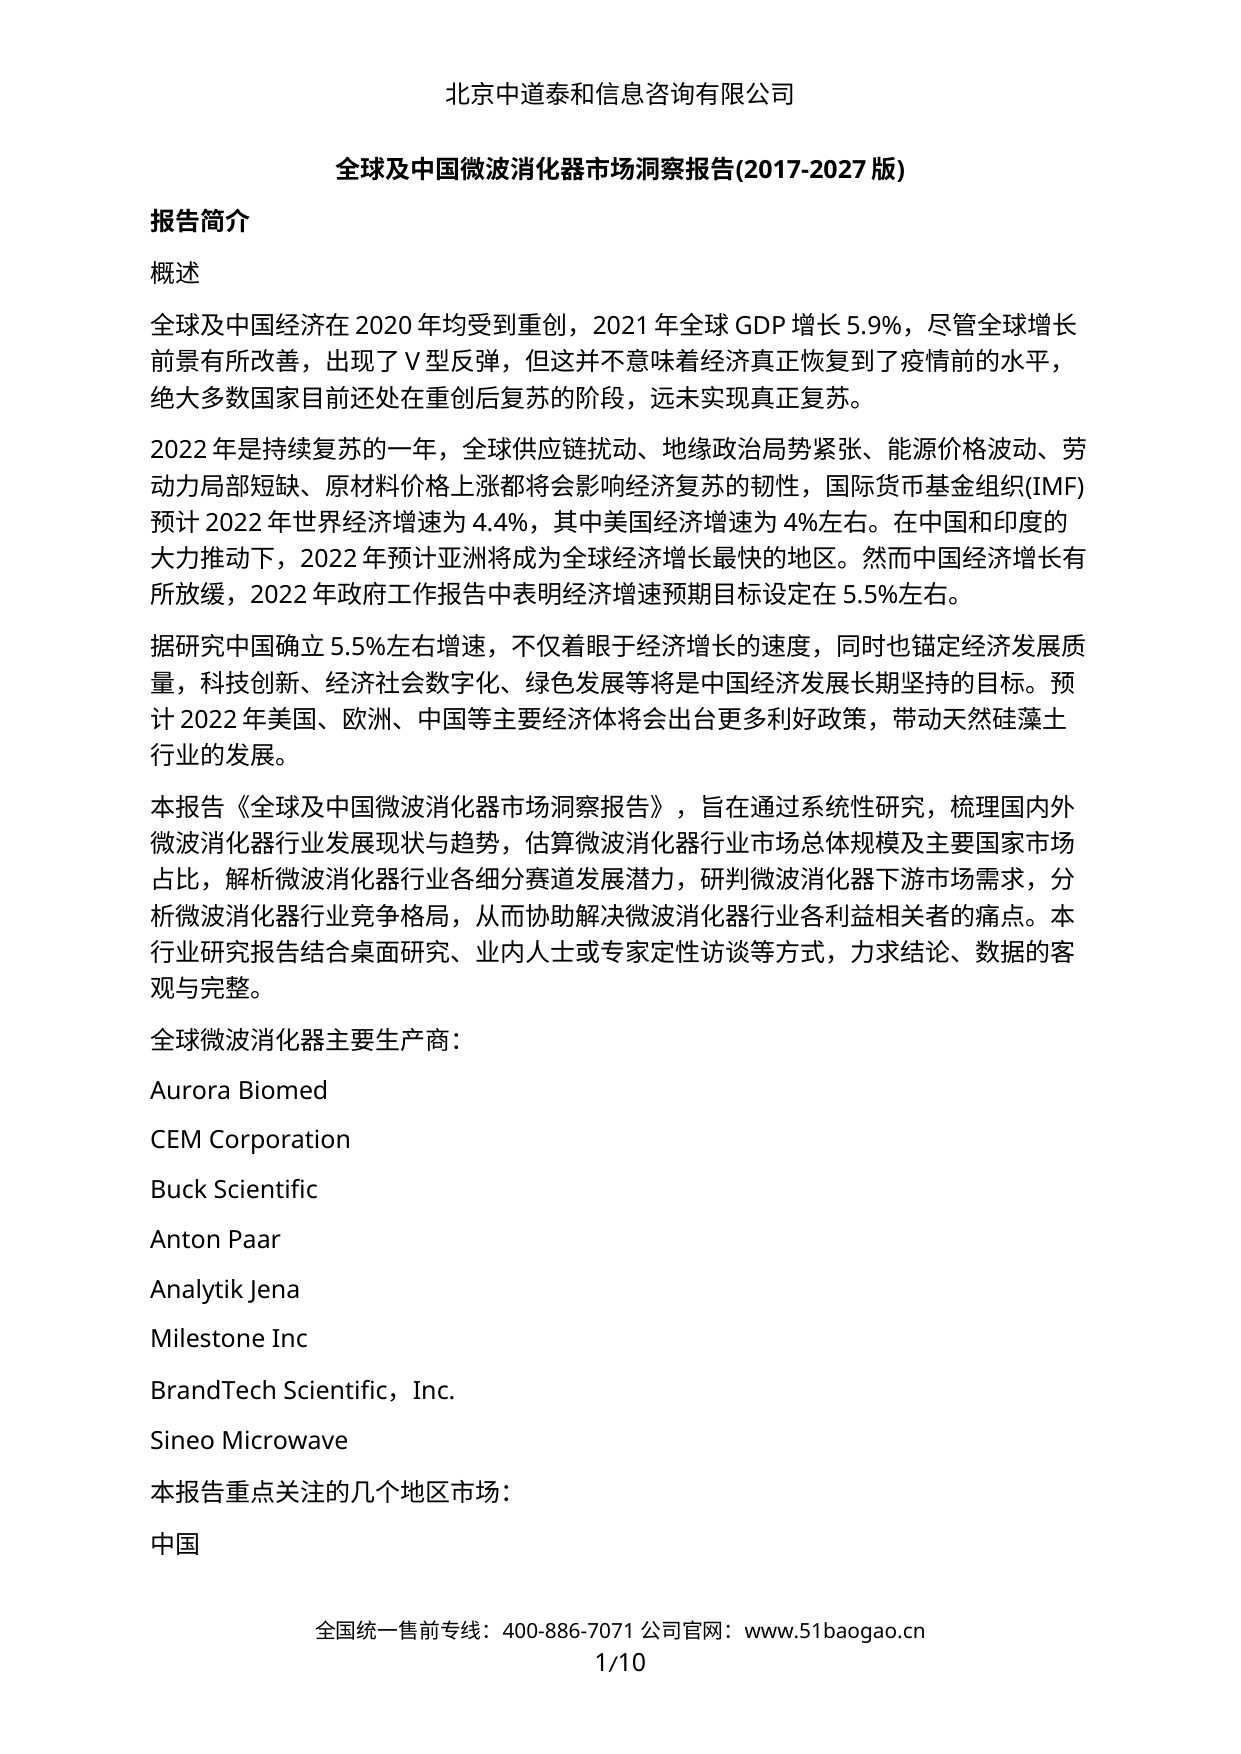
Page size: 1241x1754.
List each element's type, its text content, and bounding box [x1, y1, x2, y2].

text 本报告《全球及中国微波消化器市场洞察报告》，旨在通过系统性研究，梳理国内外微波消化器行业发展现状与趋势，估算微波消化器行业市场总体规模及主要国家市场占比，解析微波消化器行业各细分赛道发展潜力，研判微波消化器下游市场需求，分析微波消化器行业竞争格局，从而协助解决微波消化器行业各利益相关者的痛点。本行业研究报告结合桌面研究、业内人士或专家定性访谈等方式，力求结论、数据的客观与完整。 [150, 787, 1090, 1005]
text Analytik Jena [150, 1271, 1090, 1305]
text Buck Scientific [150, 1172, 1090, 1206]
text 概述 [150, 254, 1090, 290]
text 全球及中国经济在2020年均受到重创，2021年全球GDP增长5.9%，尽管全球增长前景有所改善，出现了V型反弹，但这并不意味着经济真正恢复到了疫情前的水平，绝大多数国家目前还处在重创后复苏的阶段，远未实现真正复苏。 [150, 306, 1090, 414]
text 报告简介 [150, 202, 1090, 238]
text 中国 [150, 1524, 1090, 1560]
text Aurora Biomed [150, 1072, 1090, 1107]
text 本报告重点关注的几个地区市场： [150, 1472, 1090, 1508]
text 据研究中国确立5.5%左右增速，不仅着眼于经济增长的速度，同时也锚定经济发展质量，科技创新、经济社会数字化、绿色发展等将是中国经济发展长期坚持的目标。预计2022年美国、欧洲、中国等主要经济体将会出台更多利好政策，带动天然硅藻土行业的发展。 [150, 627, 1090, 772]
text 全球微波消化器主要生产商： [150, 1021, 1090, 1057]
text Anton Paar [150, 1222, 1090, 1256]
text Sineo Microwave [150, 1422, 1090, 1457]
text 全球及中国微波消化器市场洞察报告(2017-2027版) [150, 150, 1090, 186]
text 2022年是持续复苏的一年，全球供应链扰动、地缘政治局势紧张、能源价格波动、劳动力局部短缺、原材料价格上涨都将会影响经济复苏的韧性，国际货币基金组织(IMF)预计2022年世界经济增速为4.4%，其中美国经济增速为4%左右。在中国和印度的大力推动下，2022年预计亚洲将成为全球经济增长最快的地区。然而中国经济增长有所放缓，2022年政府工作报告中表明经济增速预期目标设定在5.5%左右。 [150, 430, 1090, 611]
text Milestone Inc [150, 1321, 1090, 1355]
text CEM Corporation [150, 1122, 1090, 1156]
text BrandTech Scientific，Inc. [150, 1371, 1090, 1407]
